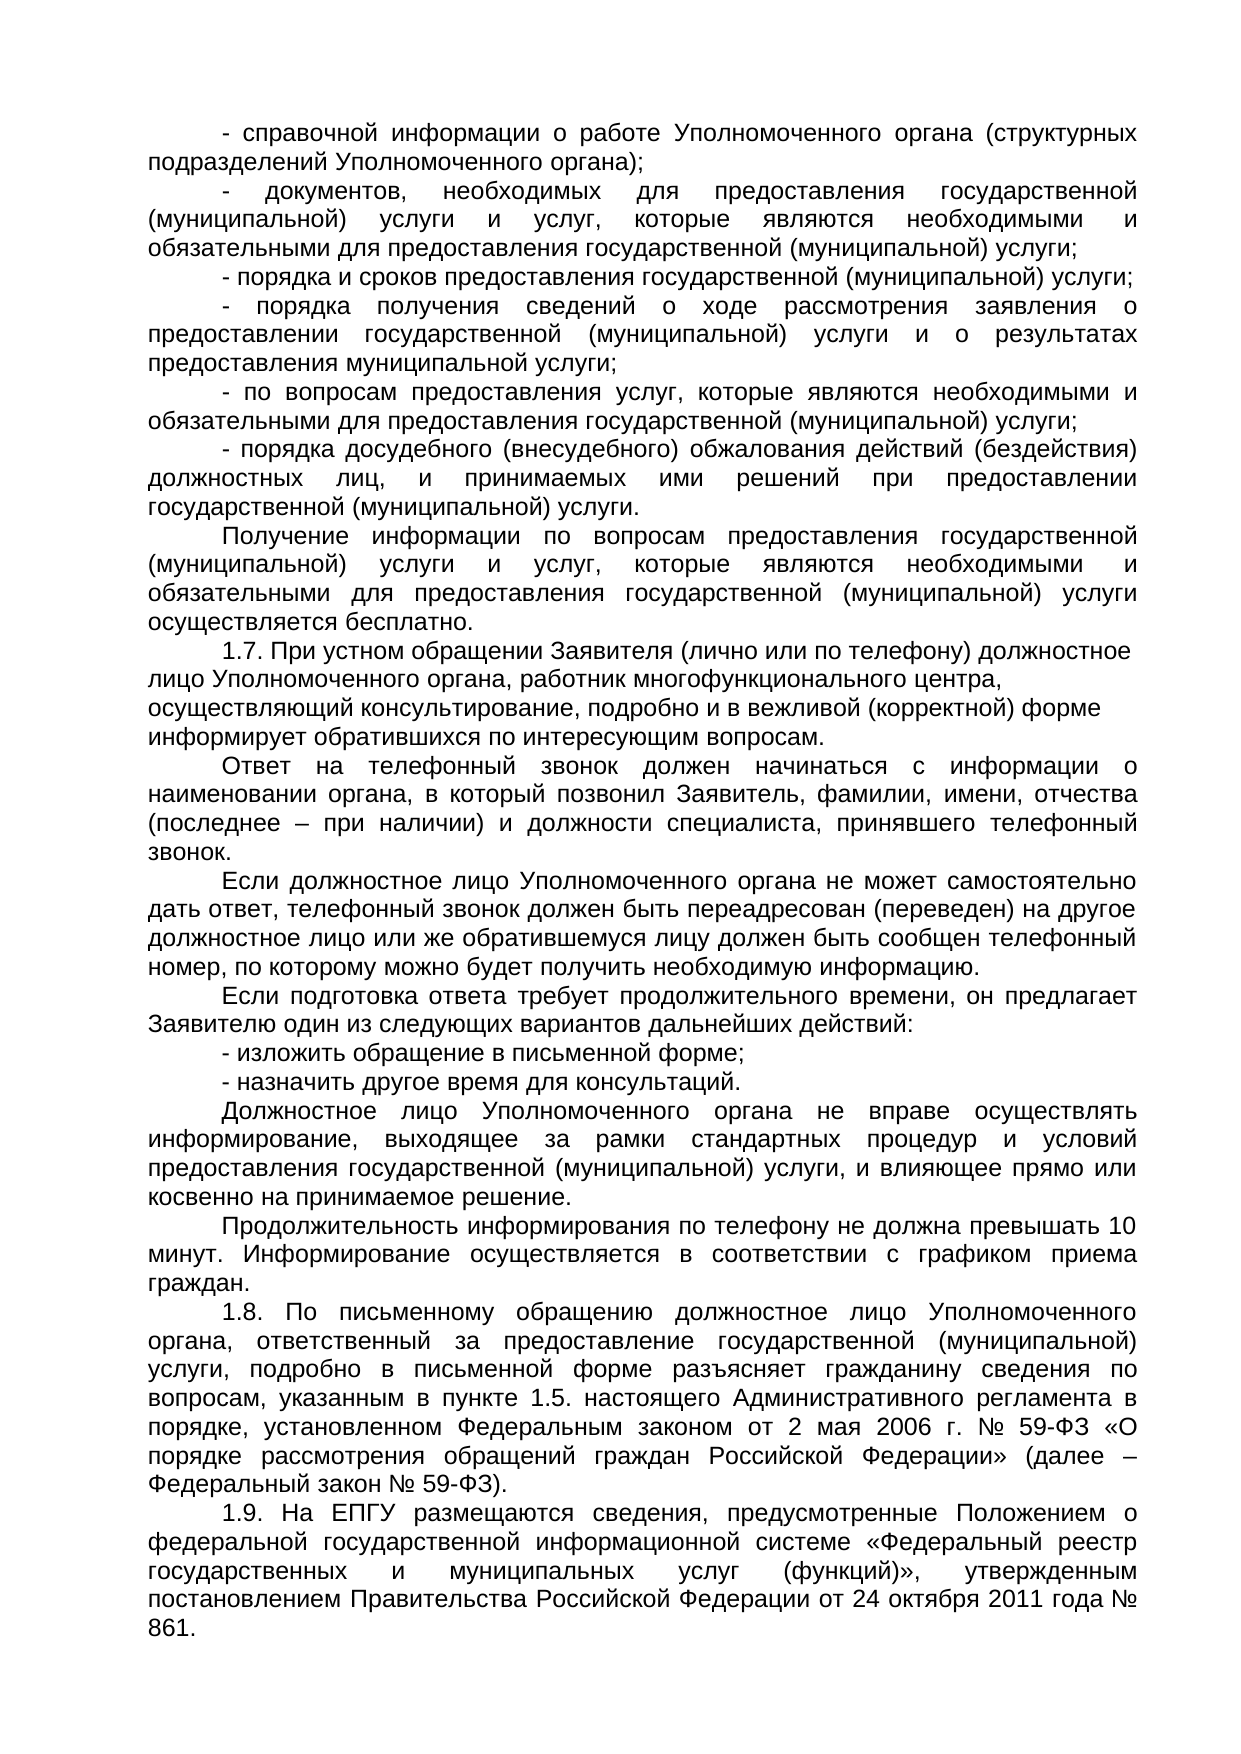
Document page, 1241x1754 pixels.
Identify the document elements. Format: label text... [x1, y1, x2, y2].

text Продолжительность информирования по телефону не должна превышать 10 минут. Информирование осуществляется в соответствии с графиком приема граждан. [148, 1211, 1138, 1297]
text 1.7. При устном обращении Заявителя (лично или по телефону) должностное лицо Уполномоченного органа, работник многофункционального центра, осуществляющий консультирование, подробно и в вежливой (корректной) форме информирует обратившихся по интересующим вопросам. [148, 636, 1138, 751]
list - порядка и сроков предоставления государственной (муниципальной) услуги; [148, 262, 1138, 291]
list - порядка досудебного (внесудебного) обжалования действий (бездействия) должностных лиц, и принимаемых ими решений при предоставлении государственной (муниципальной) услуги. [148, 434, 1138, 521]
list - по вопросам предоставления услуг, которые являются необходимыми и обязательными для предоставления государственной (муниципальной) услуги; [148, 377, 1138, 434]
list - порядка получения сведений о ходе рассмотрения заявления о предоставлении государственной (муниципальной) услуги и о результатах предоставления муниципальной услуги; [148, 291, 1138, 377]
text Если подготовка ответа требует продолжительного времени, он предлагает Заявителю один из следующих вариантов дальнейших действий: [148, 981, 1138, 1038]
text 1.8. По письменному обращению должностное лицо Уполномоченного органа, ответственный за предоставление государственной (муниципальной) услуги, подробно в письменной форме разъясняет гражданину сведения по вопросам, указанным в пункте 1.5. настоящего Административного регламента в порядке, установленном Федеральным законом от 2 мая 2006 г. № 59-ФЗ «О порядке рассмотрения обращений граждан Российской Федерации» (далее – Федеральный закон № 59-ФЗ). [148, 1297, 1138, 1498]
text Получение информации по вопросам предоставления государственной (муниципальной) услуги и услуг, которые являются необходимыми и обязательными для предоставления государственной (муниципальной) услуги осуществляется бесплатно. [148, 521, 1138, 636]
text - изложить обращение в письменной форме; [148, 1038, 1138, 1067]
list - справочной информации о работе Уполномоченного органа (структурных подразделений Уполномоченного органа); [148, 118, 1138, 176]
text Ответ на телефонный звонок должен начинаться с информации о наименовании органа, в который позвонил Заявитель, фамилии, имени, отчества (последнее – при наличии) и должности специалиста, принявшего телефонный звонок. [148, 751, 1138, 866]
list - документов, необходимых для предоставления государственной (муниципальной) услуги и услуг, которые являются необходимыми и обязательными для предоставления государственной (муниципальной) услуги; [148, 176, 1138, 262]
text - назначить другое время для консультаций. [148, 1067, 1138, 1096]
text Если должностное лицо Уполномоченного органа не может самостоятельно дать ответ, телефонный звонок должен быть переадресован (переведен) на другое должностное лицо или же обратившемуся лицу должен быть сообщен телефонный номер, по которому можно будет получить необходимую информацию. [148, 866, 1138, 981]
text Должностное лицо Уполномоченного органа не вправе осуществлять информирование, выходящее за рамки стандартных процедур и условий предоставления государственной (муниципальной) услуги, и влияющее прямо или косвенно на принимаемое решение. [148, 1096, 1138, 1211]
text 1.9. На ЕПГУ размещаются сведения, предусмотренные Положением о федеральной государственной информационной системе «Федеральный реестр государственных и муниципальных услуг (функций)», утвержденным постановлением Правительства Российской Федерации от 24 октября 2011 года № 861. [148, 1498, 1138, 1642]
